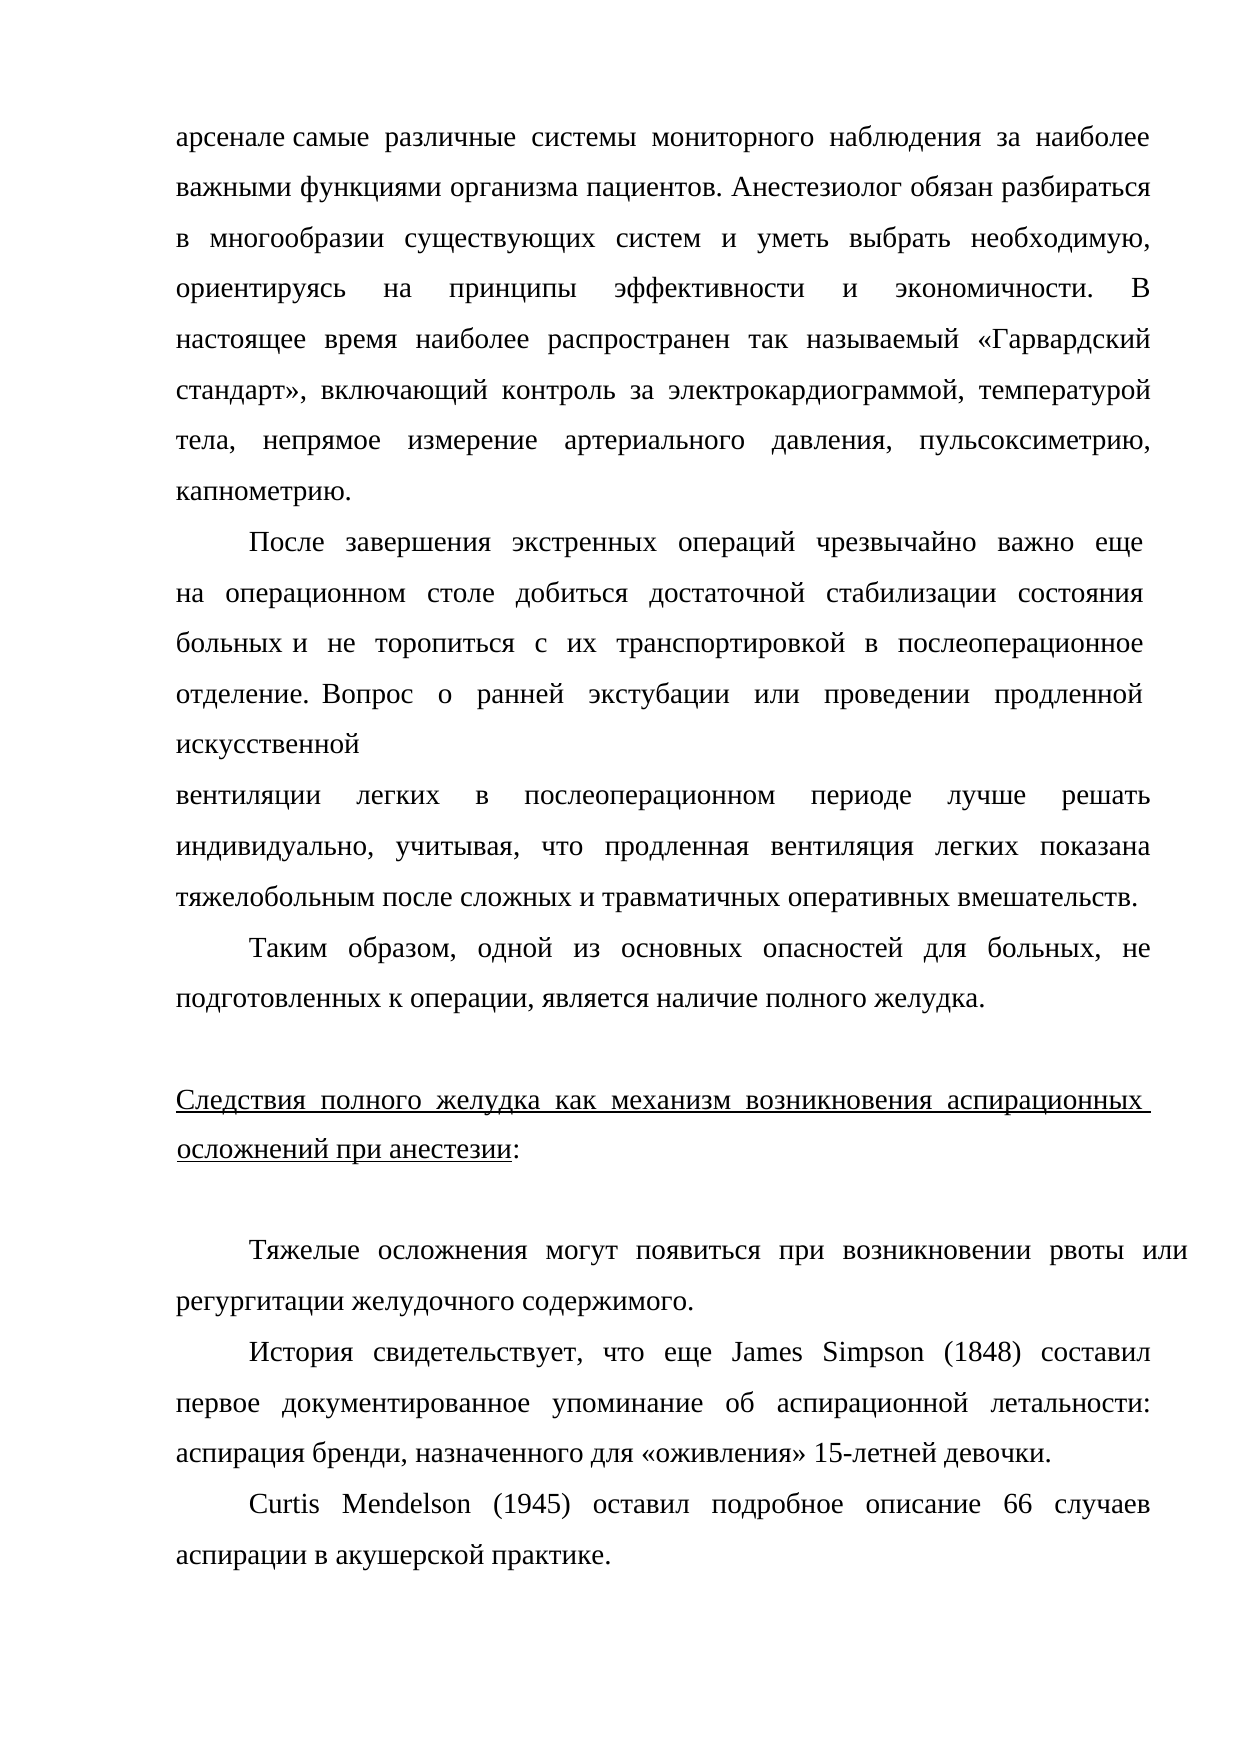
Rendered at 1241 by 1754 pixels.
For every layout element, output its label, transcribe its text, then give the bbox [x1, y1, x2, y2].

text Тяжелые осложнения могут появиться при возникновении рвоты или регургитации желудочного содержимого. [176, 1232, 1189, 1317]
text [176, 119, 1151, 507]
text Следствия полного желудка как механизм возникновения аспирационных осложнений при анестезии: [176, 1082, 1189, 1165]
text Таким образом, одной из основных опасностей для больных, не подготовленных к операции, является наличие полного желудка. [176, 930, 1151, 1014]
text История свидетельствует, что еще Jаmеs Simрsоn (1848) составил первое документированное упоминание об аспирационной летальности: аспирация бренди, назначенного для «оживления» 15-летней девочки. [176, 1334, 1151, 1469]
text После завершения экстренных операций чрезвычайно важно еще на операционном столе добиться достаточной стабилизации состояния больных и не торопиться с их транспортировкой в послеоперационное отделение. Вопрос о ранней экстубации или проведении продленной искусственной [176, 524, 1144, 760]
text Сurtis Mеndеlsоn (1945) оставил подробное описание 66 случаев аспирации в акушерской практике. [176, 1486, 1151, 1570]
text вентиляции легких в послеоперационном периоде лучше решать индивидуально, учитывая, что продленная вентиляция легких показана тяжелобольным после сложных и травматичных оперативных вмешательств. [176, 777, 1151, 912]
